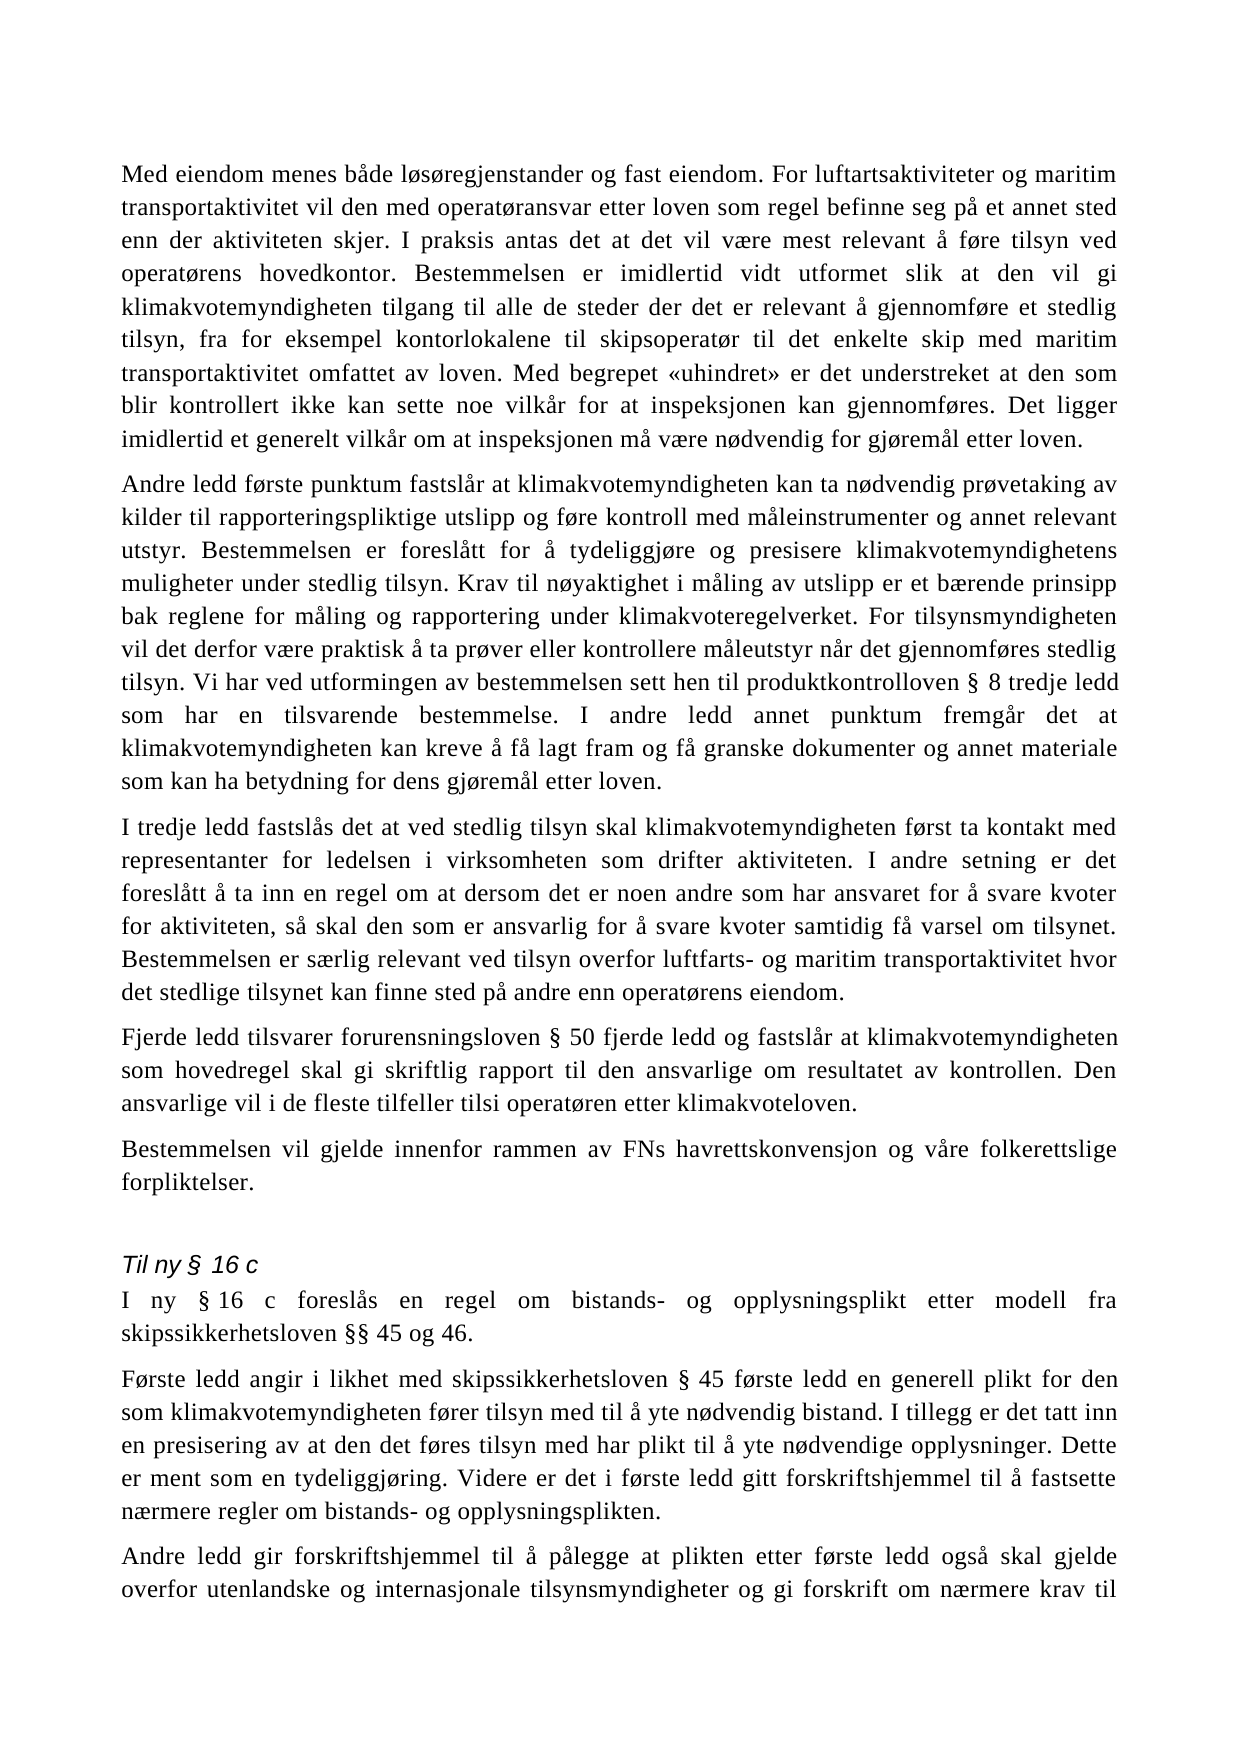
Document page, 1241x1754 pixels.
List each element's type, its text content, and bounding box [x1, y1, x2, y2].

text Til ny § 16 c [121, 1250, 1119, 1279]
text I tredje ledd fastslås det at ved stedlig tilsyn skal klimakvotemyndigheten først ta kontakt med representanter for ledelsen i virksomheten som drifter aktiviteten. I andre setning er det foreslått å ta inn en regel om at dersom det er noen andre som har ansvaret for å svare kvoter for aktiviteten, så skal den som er ansvarlig for å svare kvoter samtidig få varsel om tilsynet. Bestemmelsen er særlig relevant ved tilsyn overfor luftfarts- og maritim transportaktivitet hvor det stedlige tilsynet kan finne sted på andre enn operatørens eiendom. [121, 812, 1119, 1006]
text I ny § 16 c foreslås en regel om bistands- og opplysningsplikt etter modell fra skipssikkerhetsloven §§ 45 og 46. [121, 1285, 1119, 1347]
text Første ledd angir i likhet med skipssikkerhetsloven § 45 første ledd en generell plikt for den som klimakvotemyndigheten fører tilsyn med til å yte nødvendig bistand. I tillegg er det tatt inn en presisering av at den det føres tilsyn med har plikt til å yte nødvendige opplysninger. Dette er ment som en tydeliggjøring. Videre er det i første ledd gitt forskriftshjemmel til å fastsette nærmere regler om bistands- og opplysningsplikten. [121, 1364, 1119, 1524]
text Bestemmelsen vil gjelde innenfor rammen av FNs havrettskonvensjon og våre folkerettslige forpliktelser. [121, 1134, 1119, 1196]
text Andre ledd første punktum fastslår at klimakvotemyndigheten kan ta nødvendig prøvetaking av kilder til rapporteringspliktige utslipp og føre kontroll med måleinstrumenter og annet relevant utstyr. Bestemmelsen er foreslått for å tydeliggjøre og presisere klimakvotemyndighetens muligheter under stedlig tilsyn. Krav til nøyaktighet i måling av utslipp er et bærende prinsipp bak reglene for måling og rapportering under klimakvoteregelverket. For tilsynsmyndigheten vil det derfor være praktisk å ta prøver eller kontrollere måleutstyr når det gjennomføres stedlig tilsyn. Vi har ved utformingen av bestemmelsen sett hen til produktkontrolloven § 8 tredje ledd som har en tilsvarende bestemmelse. I andre ledd annet punktum fremgår det at klimakvotemyndigheten kan kreve å få lagt fram og få granske dokumenter og annet materiale som kan ha betydning for dens gjøremål etter loven. [121, 469, 1119, 795]
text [121, 159, 1119, 452]
text Fjerde ledd tilsvarer forurensningsloven § 50 fjerde ledd og fastslår at klimakvotemyndigheten som hovedregel skal gi skriftlig rapport til den ansvarlige om resultatet av kontrollen. Den ansvarlige vil i de fleste tilfeller tilsi operatøren etter klimakvoteloven. [121, 1022, 1119, 1117]
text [121, 1541, 1119, 1603]
